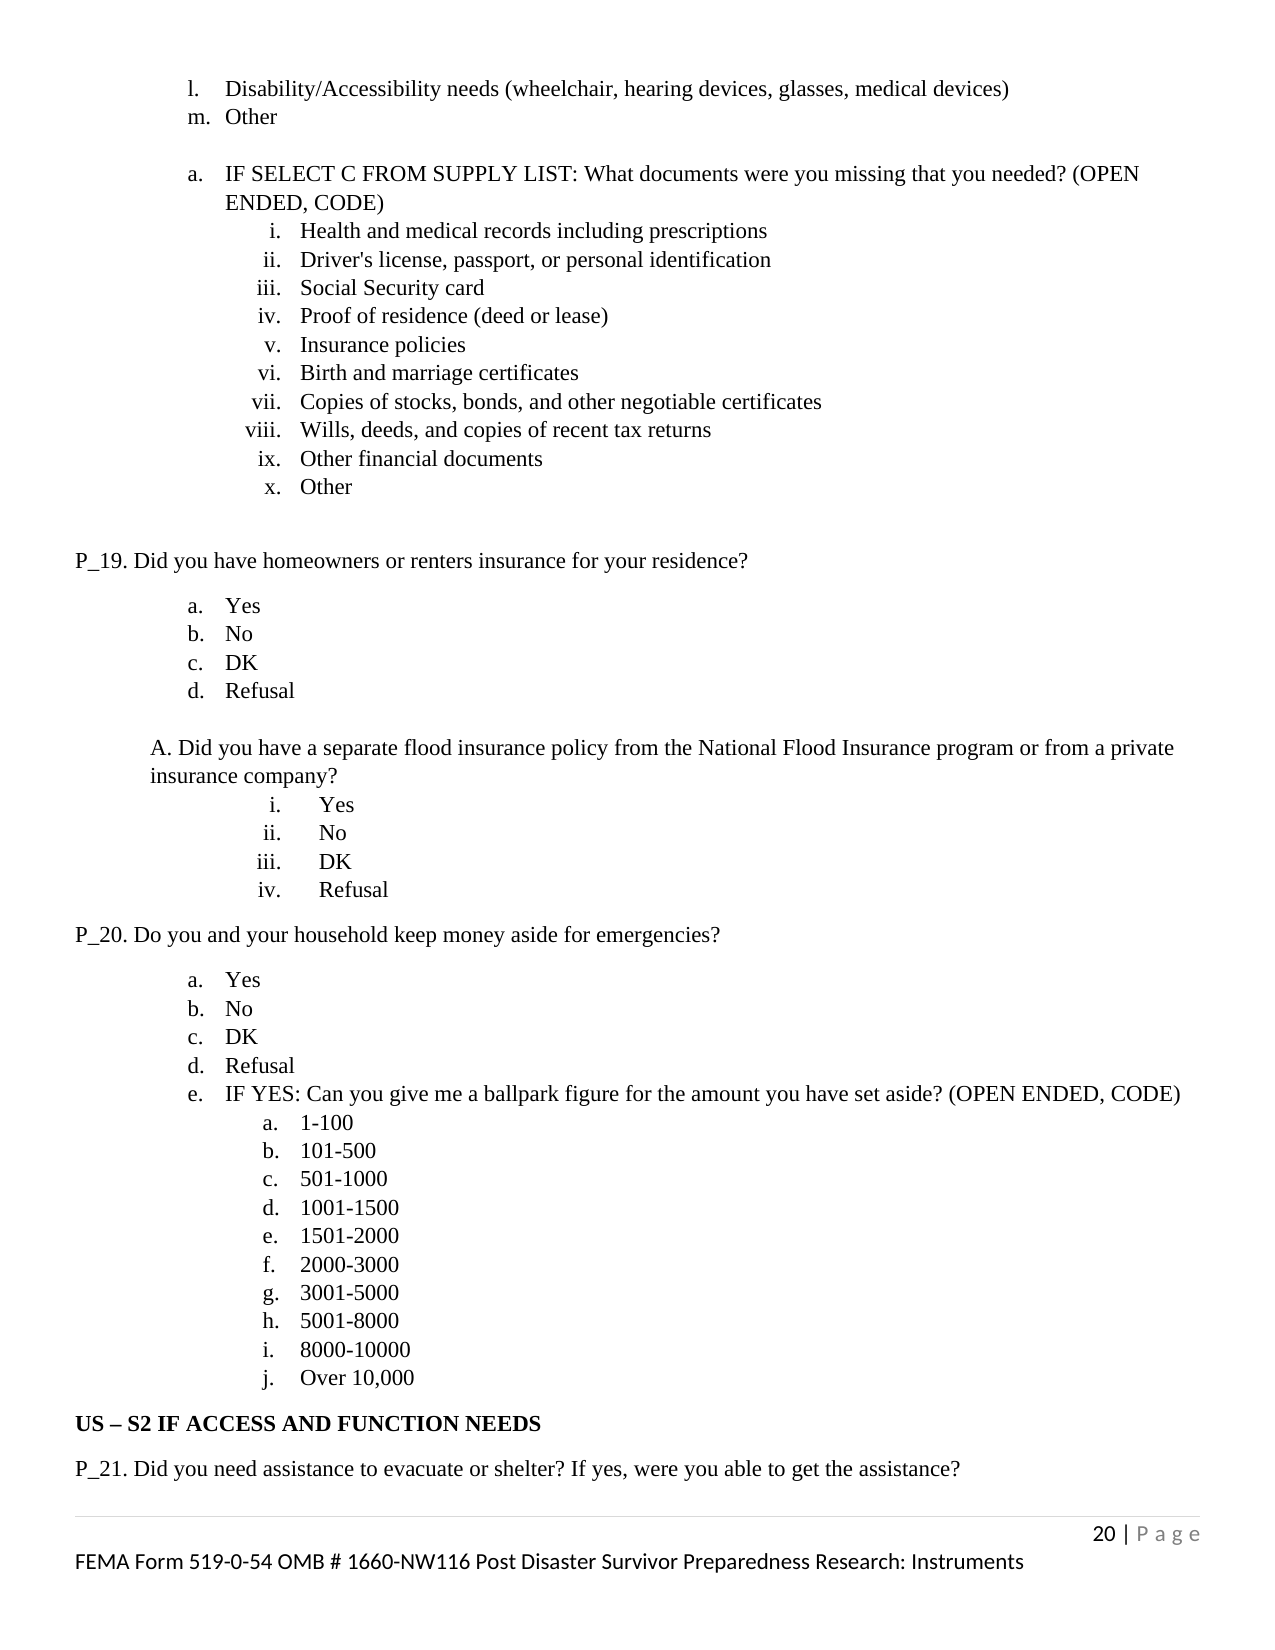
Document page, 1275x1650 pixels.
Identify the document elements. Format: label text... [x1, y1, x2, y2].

list No [187, 620, 1200, 647]
list Other [187, 103, 1200, 130]
list 3001-5000 [262, 1279, 1200, 1306]
list 1-100 [262, 1108, 1200, 1135]
list A. Did you have a separate flood insurance policy from the National Flood Insurance program or from a private insurance company? [150, 734, 1200, 789]
list No [281, 819, 1200, 846]
list Copies of stocks, bonds, and other negotiable certificates [281, 388, 1200, 414]
list DK [281, 848, 1200, 874]
list Social Security card [281, 274, 1200, 300]
list Refusal [281, 876, 1200, 902]
list Wills, deeds, and copies of recent tax returns [281, 416, 1200, 443]
list Refusal [187, 677, 1200, 703]
list IF YES: Can you give me a ballpark figure for the amount you have set aside? (OPEN ENDED, CODE) [187, 1080, 1200, 1106]
list No [187, 995, 1200, 1021]
list Insurance policies [281, 331, 1200, 357]
list Birth and marriage certificates [281, 359, 1200, 386]
list 8000-10000 [262, 1336, 1200, 1362]
list Other [281, 473, 1200, 499]
list Yes [187, 966, 1200, 993]
list 1001-1500 [262, 1194, 1200, 1220]
list Other financial documents [281, 445, 1200, 471]
text P_21. Did you need assistance to evacuate or shelter? If yes, were you able to get the assistance? [75, 1455, 1200, 1481]
list IF SELECT C FROM SUPPLY LIST: What documents were you missing that you needed? (OPEN ENDED, CODE) [187, 160, 1200, 215]
list 1501-2000 [262, 1222, 1200, 1249]
list Health and medical records including prescriptions [281, 217, 1200, 243]
list 101-500 [262, 1137, 1200, 1163]
list 501-1000 [262, 1165, 1200, 1192]
list Yes [281, 791, 1200, 817]
list Proof of residence (deed or lease) [281, 302, 1200, 329]
text P_20. Do you and your household keep money aside for emergencies? [75, 921, 1200, 948]
list Driver's license, passport, or personal identification [281, 246, 1200, 272]
list DK [187, 1023, 1200, 1049]
list 5001-8000 [262, 1308, 1200, 1334]
list Over 10,000 [262, 1364, 1200, 1391]
list DK [187, 649, 1200, 675]
list Disability/Accessibility needs (wheelchair, hearing devices, glasses, medical devices) [187, 75, 1200, 101]
text US – S2 IF ACCESS AND FUNCTION NEEDS [75, 1409, 1200, 1436]
text P_19. Did you have homeowners or renters insurance for your residence? [75, 547, 1200, 573]
list Refusal [187, 1052, 1200, 1078]
list Yes [187, 592, 1200, 618]
list 2000-3000 [262, 1251, 1200, 1277]
